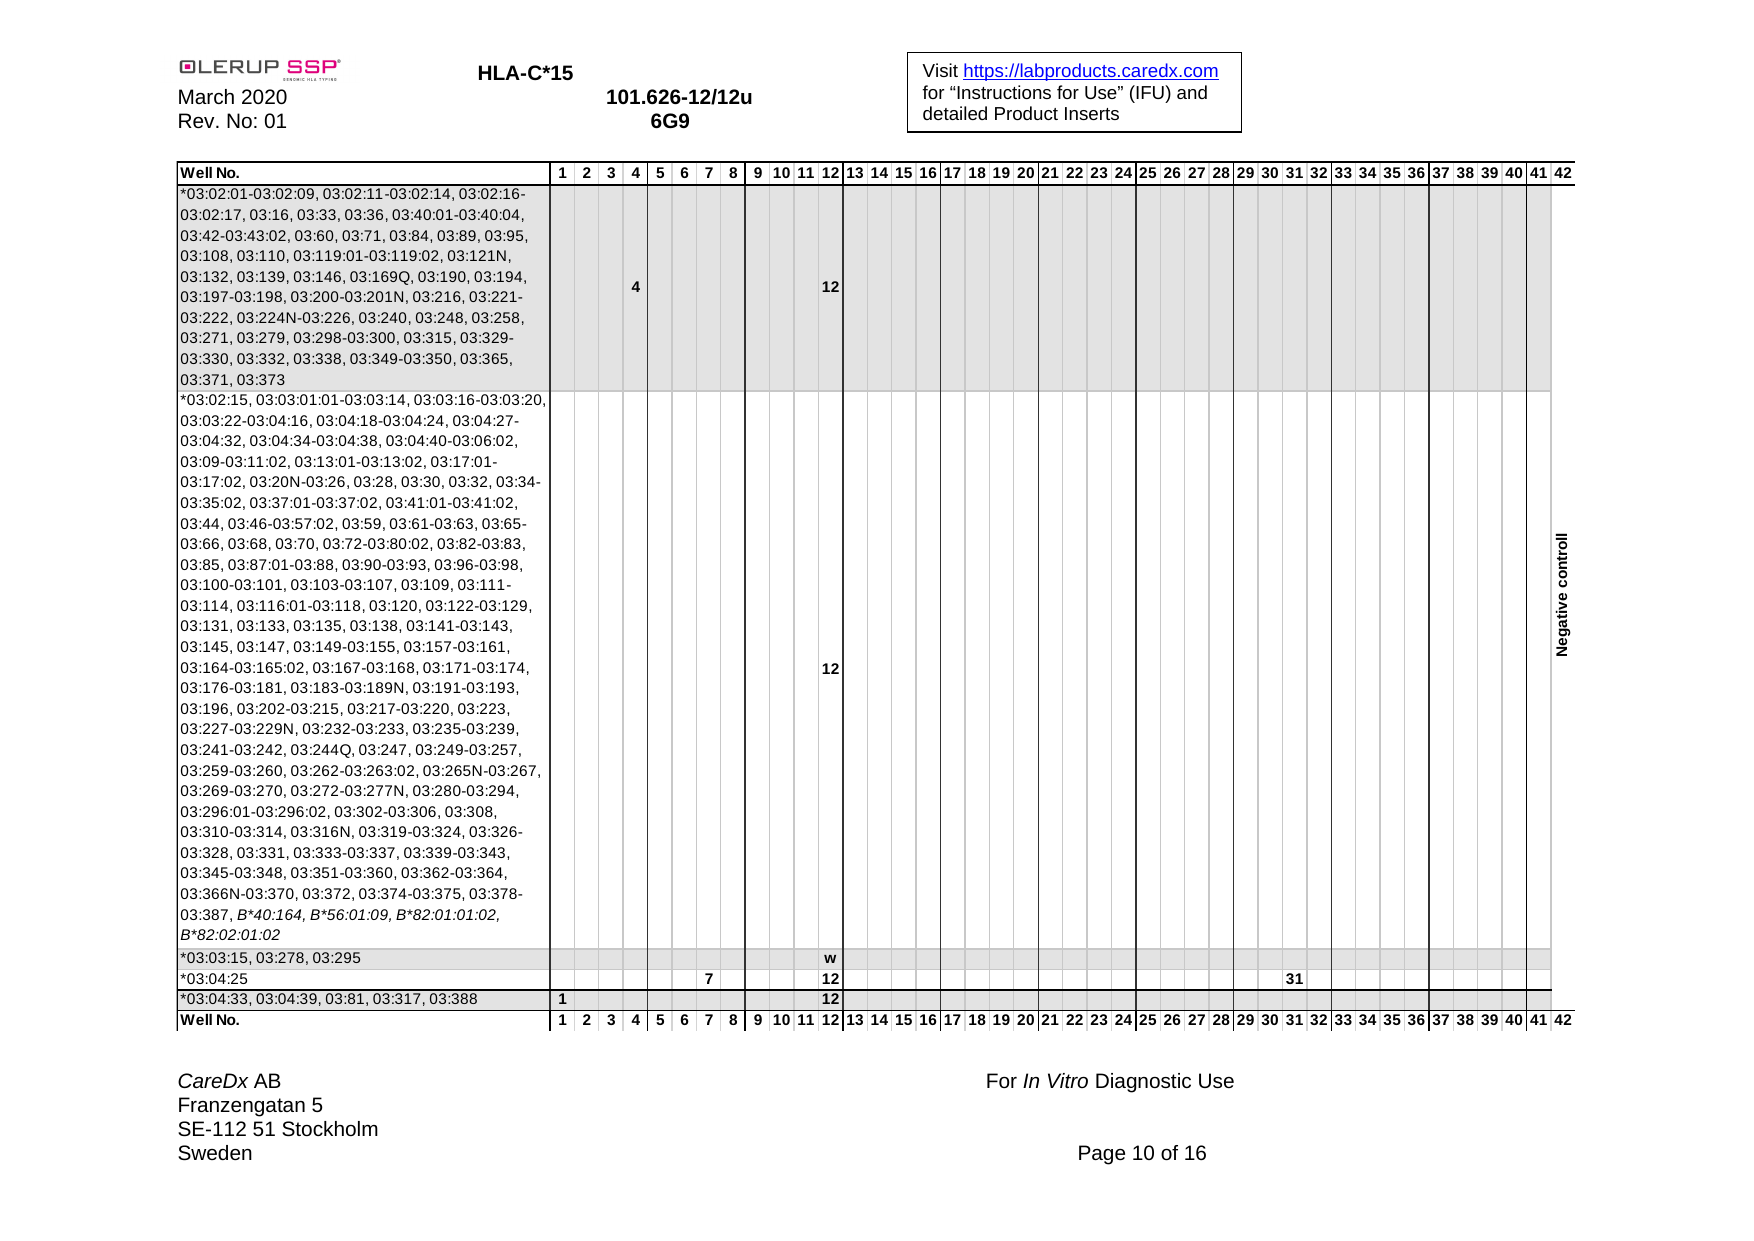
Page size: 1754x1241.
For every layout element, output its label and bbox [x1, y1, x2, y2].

picture [159, 55, 361, 83]
